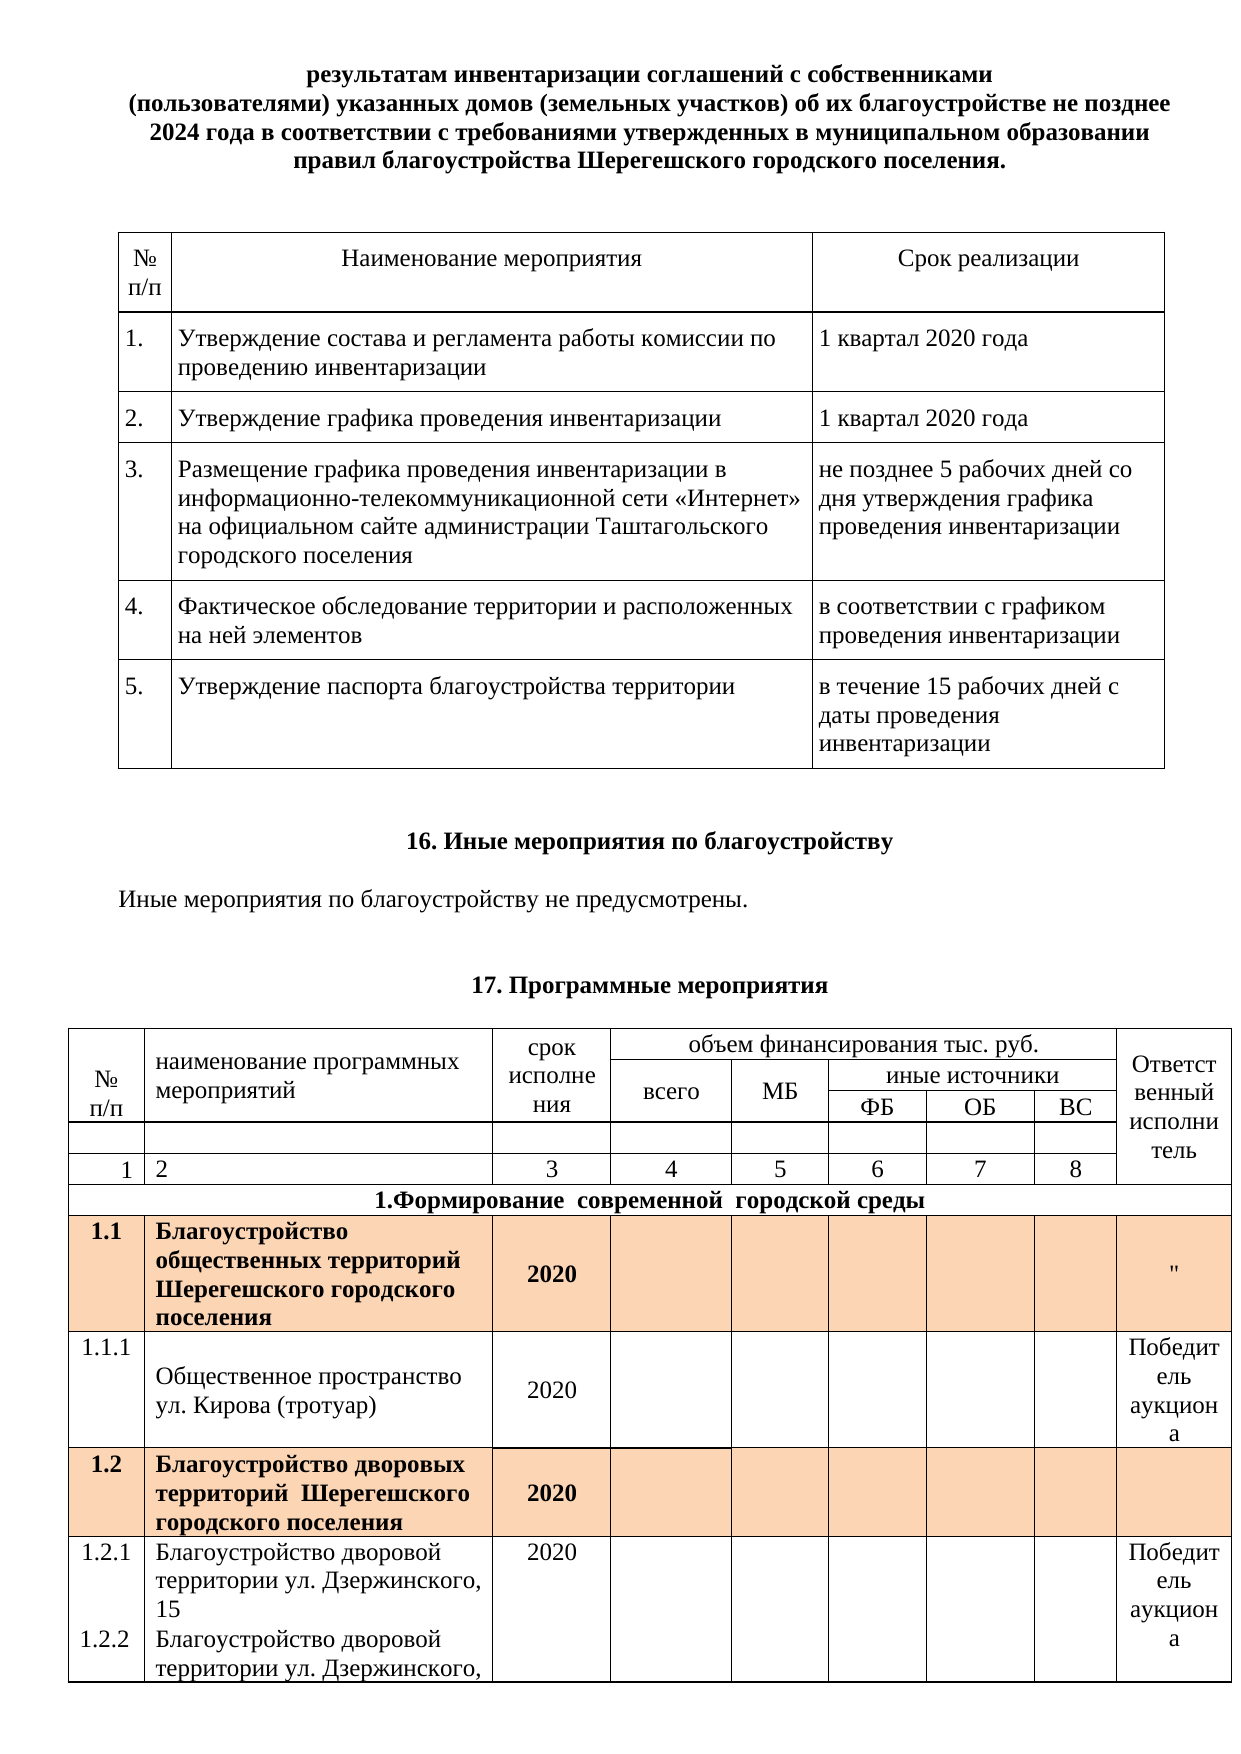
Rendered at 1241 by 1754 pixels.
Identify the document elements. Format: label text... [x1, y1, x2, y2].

table_cell [829, 1123, 926, 1153]
table_cell 7 [927, 1154, 1034, 1184]
table_cell 1 квартал 2020 года [813, 313, 1164, 391]
table_header наименование программных мероприятий [145, 1029, 492, 1121]
table_header № п/п [69, 1029, 144, 1121]
table_header № п/п [119, 233, 171, 311]
table_cell 4 [611, 1154, 731, 1184]
table_cell [927, 1123, 1034, 1153]
table_cell [927, 1332, 1034, 1447]
text Иные мероприятия по благоустройству не предусмотрены. [118, 884, 1181, 913]
table_cell [1035, 1332, 1116, 1447]
table_header Наименование мероприятия [172, 233, 812, 311]
table_cell 1. [119, 313, 171, 391]
table_cell ОБ [927, 1091, 1034, 1121]
table_cell [1035, 1537, 1116, 1623]
table_cell [611, 1332, 731, 1447]
table_cell в соответствии с графиком проведения инвентаризации [813, 581, 1164, 659]
table_cell Благоустройство дворовых территорий Шерегешского городского поселения [145, 1448, 492, 1536]
table_cell [145, 1123, 492, 1153]
table_cell всего [611, 1060, 731, 1121]
table_cell Утверждение состава и регламента работы комиссии по проведению инвентаризации [172, 313, 812, 391]
table_cell 2 [145, 1154, 492, 1184]
table_cell [1035, 1448, 1116, 1536]
table_cell 1.2.2 1.2.3 1.2.4 [69, 1623, 144, 1681]
table_cell в течение 15 рабочих дней с даты проведения инвентаризации [813, 660, 1164, 768]
table_cell [611, 1623, 731, 1681]
table_cell Фактическое обследование территории и расположенных на ней элементов [172, 581, 812, 659]
table_cell [1117, 1448, 1231, 1536]
table_cell [927, 1216, 1034, 1331]
table_header Ответственный исполнитель [1117, 1029, 1231, 1184]
table_cell Благоустройство дворовой территории ул. Дзержинского, 15 [145, 1537, 492, 1623]
table_cell Общественное пространство ул. Кирова (тротуар) [145, 1332, 492, 1447]
table_cell [927, 1448, 1034, 1536]
table_cell ФБ [829, 1091, 926, 1121]
table_cell Утверждение графика проведения инвентаризации [172, 392, 812, 442]
table_cell " [1117, 1216, 1231, 1331]
table_cell не позднее 5 рабочих дней со дня утверждения графика проведения инвентаризации [813, 443, 1164, 579]
table_cell [493, 1123, 610, 1153]
table_cell МБ [732, 1060, 828, 1121]
table_header Срок реализации [813, 233, 1164, 311]
table_cell 6 [829, 1154, 926, 1184]
table_cell 5 [732, 1154, 828, 1184]
table_cell 1.Формирование современной городской среды [69, 1185, 1231, 1215]
table_cell Победитель аукциона [1117, 1537, 1231, 1681]
table_cell 2020 [493, 1216, 610, 1331]
table_cell [829, 1623, 926, 1681]
table_cell 4. [119, 581, 171, 659]
text 17. Программные мероприятия [118, 970, 1181, 999]
table_cell Победитель аукциона [1117, 1332, 1231, 1447]
table_cell [1035, 1216, 1116, 1331]
table_cell 1 [69, 1154, 144, 1184]
table_cell [829, 1537, 926, 1623]
text 16. Иные мероприятия по благоустройству [118, 826, 1181, 855]
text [118, 59, 1181, 88]
table_cell Размещение графика проведения инвентаризации в информационно-телекоммуникационной сети «Интернет» на официальном сайте администрации Таштагольского городского поселения [172, 443, 812, 579]
table_cell 2020 [493, 1537, 610, 1681]
table_cell 3 [493, 1154, 610, 1184]
table_cell [927, 1623, 1034, 1681]
table_cell 5. [119, 660, 171, 768]
table_cell ВС [1035, 1091, 1116, 1121]
table_cell 1 квартал 2020 года [813, 392, 1164, 442]
table_cell [69, 1123, 144, 1153]
table_cell [732, 1332, 828, 1447]
table_cell 8 [1035, 1154, 1116, 1184]
table_cell [611, 1123, 731, 1153]
table_cell 2020 [493, 1449, 610, 1536]
table_cell [611, 1216, 731, 1331]
table_cell [927, 1537, 1034, 1623]
table_cell [732, 1537, 828, 1623]
table_cell [732, 1216, 828, 1331]
table_cell 1.2 [69, 1448, 144, 1536]
text (пользователями) указанных домов (земельных участков) об их благоустройстве не позднее 2024 года в соответствии с требованиями утвержденных в муниципальном образовании правил благоустройства Шерегешского городского поселения. [118, 88, 1181, 174]
table_cell 2020 [493, 1332, 610, 1447]
table_cell [732, 1623, 828, 1681]
table_cell 1.2.1 [69, 1537, 144, 1623]
table_cell [732, 1123, 828, 1153]
table_cell иные источники [829, 1060, 1116, 1090]
table_cell [829, 1448, 926, 1536]
table_cell Утверждение паспорта благоустройства территории [172, 660, 812, 768]
table_header объем финансирования тыс. руб. [611, 1029, 1116, 1059]
table_cell [732, 1448, 828, 1536]
table_cell Благоустройство общественных территорий Шерегешского городского поселения [145, 1216, 492, 1331]
table_cell [829, 1216, 926, 1331]
table_cell 3. [119, 443, 171, 579]
table_cell 1.1.1 [69, 1332, 144, 1447]
table_cell 2. [119, 392, 171, 442]
table_header срок исполнения [493, 1029, 610, 1121]
table_cell 1.1 [69, 1216, 144, 1331]
table_cell [1035, 1623, 1116, 1681]
table_cell [611, 1537, 731, 1623]
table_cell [145, 1623, 492, 1681]
table_cell [829, 1332, 926, 1447]
table_cell [611, 1449, 731, 1536]
table_cell [1035, 1123, 1116, 1153]
